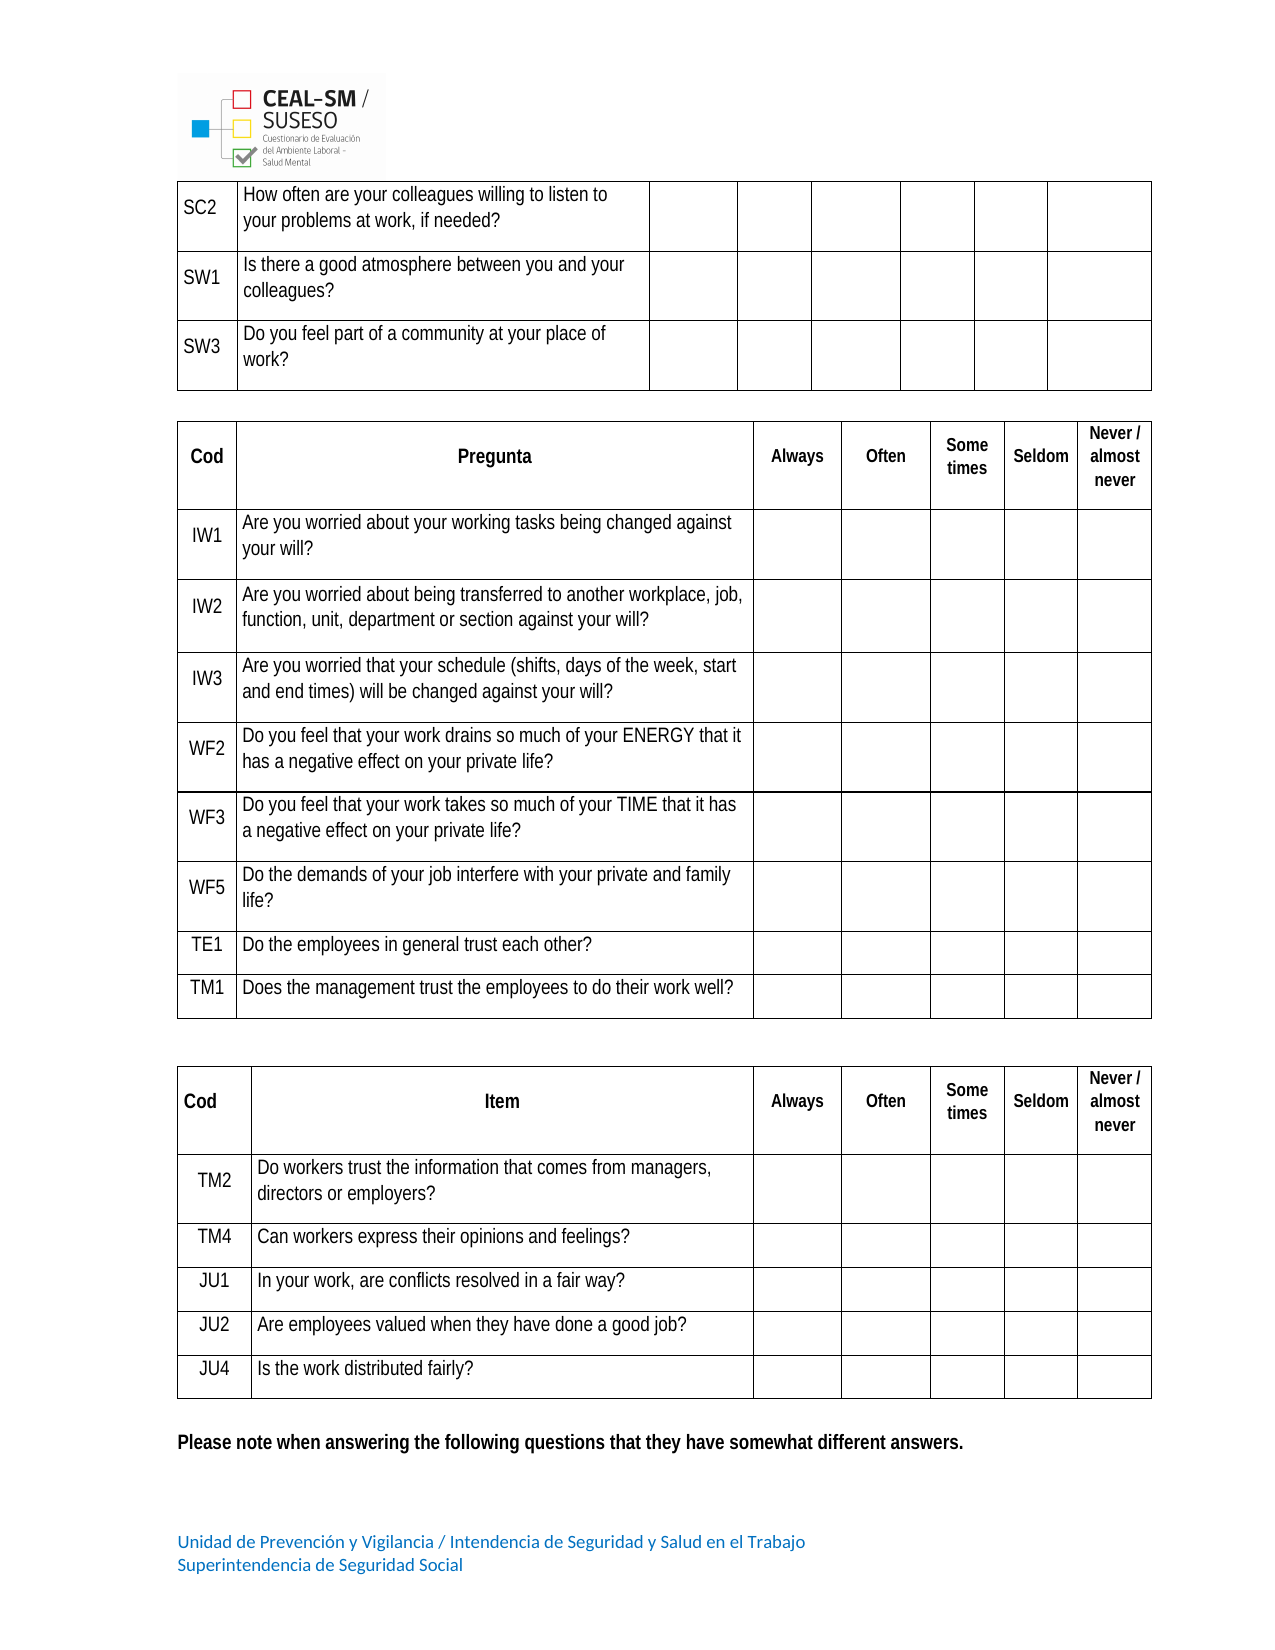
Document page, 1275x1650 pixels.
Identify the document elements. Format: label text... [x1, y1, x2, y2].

table_cell Do the demands of your job interfere with your private and family life? [237, 862, 753, 931]
table_cell Do the employees in general trust each other? [237, 932, 753, 974]
table_cell [754, 510, 841, 578]
table_header Some times [931, 1067, 1004, 1154]
table_cell [842, 862, 930, 931]
table_cell [842, 793, 930, 861]
table_cell Is there a good atmosphere between you and your colleagues? [238, 252, 649, 320]
table_cell [842, 1155, 930, 1223]
table_cell Does the management trust the employees to do their work well? [237, 975, 753, 1018]
table_cell [754, 1268, 841, 1311]
table_header Never / almost never [1078, 1067, 1151, 1154]
table_cell [931, 1224, 1004, 1267]
table_cell [1005, 932, 1077, 974]
table_cell [1005, 1268, 1077, 1311]
table_cell [1078, 580, 1151, 652]
table_cell SC2 [178, 182, 237, 251]
table_cell [931, 510, 1004, 578]
table_cell [1005, 862, 1077, 931]
table_cell [1005, 793, 1077, 861]
table_cell [931, 580, 1004, 652]
table_header Often [842, 1067, 930, 1154]
table_cell [1078, 1155, 1151, 1223]
table_cell [1048, 321, 1151, 390]
table_cell [754, 1224, 841, 1267]
table_cell [754, 723, 841, 791]
table_cell In your work, are conflicts resolved in a fair way? [252, 1268, 753, 1311]
table_cell TM1 [178, 975, 236, 1018]
table_cell TE1 [178, 932, 236, 974]
table_cell [931, 723, 1004, 791]
table_cell [931, 1356, 1004, 1398]
table_cell [812, 182, 900, 251]
table_cell IW2 [178, 580, 236, 652]
table_cell Are you worried about being transferred to another workplace, job, function, unit, department or section against your will? [237, 580, 753, 652]
table_cell JU1 [178, 1268, 251, 1311]
table_cell [1005, 1312, 1077, 1354]
table_cell [842, 932, 930, 974]
table_cell [1078, 1224, 1151, 1267]
table_cell [1078, 862, 1151, 931]
table_header Cod [178, 1067, 251, 1154]
table_cell [1078, 1356, 1151, 1398]
table_cell [1048, 182, 1151, 251]
table_cell SW1 [178, 252, 237, 320]
table_cell IW1 [178, 510, 236, 578]
table_header Cod [178, 422, 236, 509]
table_cell WF3 [178, 793, 236, 861]
table_cell [754, 1312, 841, 1354]
table_cell [975, 182, 1047, 251]
table_cell SW3 [178, 321, 237, 390]
table_header Pregunta [237, 422, 753, 509]
table_cell [842, 1268, 930, 1311]
table_cell [842, 1356, 930, 1398]
table_cell [1078, 1312, 1151, 1354]
table_cell [1078, 793, 1151, 861]
table_cell [1005, 510, 1077, 578]
table_cell [754, 862, 841, 931]
table_cell [754, 1155, 841, 1223]
table_cell WF2 [178, 723, 236, 791]
table_cell [931, 1268, 1004, 1311]
table_cell [931, 975, 1004, 1018]
table_cell WF5 [178, 862, 236, 931]
table_cell [754, 580, 841, 652]
table_cell [842, 653, 930, 722]
table_cell [1078, 975, 1151, 1018]
table_cell [1048, 252, 1151, 320]
table_cell [754, 793, 841, 861]
table_cell [1005, 653, 1077, 722]
table_cell [842, 580, 930, 652]
table_cell [1005, 580, 1077, 652]
table_cell TM4 [178, 1224, 251, 1267]
table_cell Do you feel that your work takes so much of your TIME that it has a negative effect on your private life? [237, 793, 753, 861]
table_cell How often are your colleagues willing to listen to your problems at work, if needed? [238, 182, 649, 251]
table_cell [931, 862, 1004, 931]
table_cell [931, 1155, 1004, 1223]
table_cell [842, 1224, 930, 1267]
table_cell [1005, 1224, 1077, 1267]
table_cell [842, 975, 930, 1018]
table_cell [1078, 1268, 1151, 1311]
table_cell [1005, 975, 1077, 1018]
table_cell JU4 [178, 1356, 251, 1398]
table_cell [901, 182, 974, 251]
table_cell Are employees valued when they have done a good job? [252, 1312, 753, 1354]
table_cell [975, 252, 1047, 320]
table_cell [901, 321, 974, 390]
table_cell JU2 [178, 1312, 251, 1354]
table_cell [931, 653, 1004, 722]
text Please note when answering the following questions that they have somewhat different answers. [177, 1430, 1098, 1454]
table_cell TM2 [178, 1155, 251, 1223]
table_cell [754, 975, 841, 1018]
table_cell Are you worried about your working tasks being changed against your will? [237, 510, 753, 578]
table_cell [931, 1312, 1004, 1354]
table_cell [931, 793, 1004, 861]
table_cell [1078, 653, 1151, 722]
table_cell [901, 252, 974, 320]
table_cell [1005, 723, 1077, 791]
picture [177, 73, 387, 181]
table_cell [1078, 932, 1151, 974]
table_cell [812, 321, 900, 390]
table_cell [650, 321, 737, 390]
table_cell [1078, 723, 1151, 791]
table_cell [738, 321, 811, 390]
table_cell [812, 252, 900, 320]
table_cell [1005, 1356, 1077, 1398]
table_header Always [754, 422, 841, 509]
table_cell [754, 1356, 841, 1398]
table_cell Do workers trust the information that comes from managers, directors or employers? [252, 1155, 753, 1223]
table_cell Are you worried that your schedule (shifts, days of the week, start and end times) will be changed against your will? [237, 653, 753, 722]
table_cell [842, 723, 930, 791]
table_cell [842, 1312, 930, 1354]
table_cell [1078, 510, 1151, 578]
table_cell [1005, 1155, 1077, 1223]
table_header Seldom [1005, 1067, 1077, 1154]
table_cell [931, 932, 1004, 974]
table_cell [754, 932, 841, 974]
table_cell [738, 182, 811, 251]
table_cell [738, 252, 811, 320]
table_cell [975, 321, 1047, 390]
table_header Never / almost never [1078, 422, 1151, 509]
table_cell Can workers express their opinions and feelings? [252, 1224, 753, 1267]
table_header Always [754, 1067, 841, 1154]
table_cell Do you feel part of a community at your place of work? [238, 321, 649, 390]
table_cell [650, 182, 737, 251]
table_header Item [252, 1067, 753, 1154]
table_cell IW3 [178, 653, 236, 722]
table_cell [754, 653, 841, 722]
table_cell [650, 252, 737, 320]
table_header Some times [931, 422, 1004, 509]
table_header Often [842, 422, 930, 509]
table_cell Is the work distributed fairly? [252, 1356, 753, 1398]
table_cell Do you feel that your work drains so much of your ENERGY that it has a negative effect on your private life? [237, 723, 753, 791]
table_header Seldom [1005, 422, 1077, 509]
table_cell [842, 510, 930, 578]
